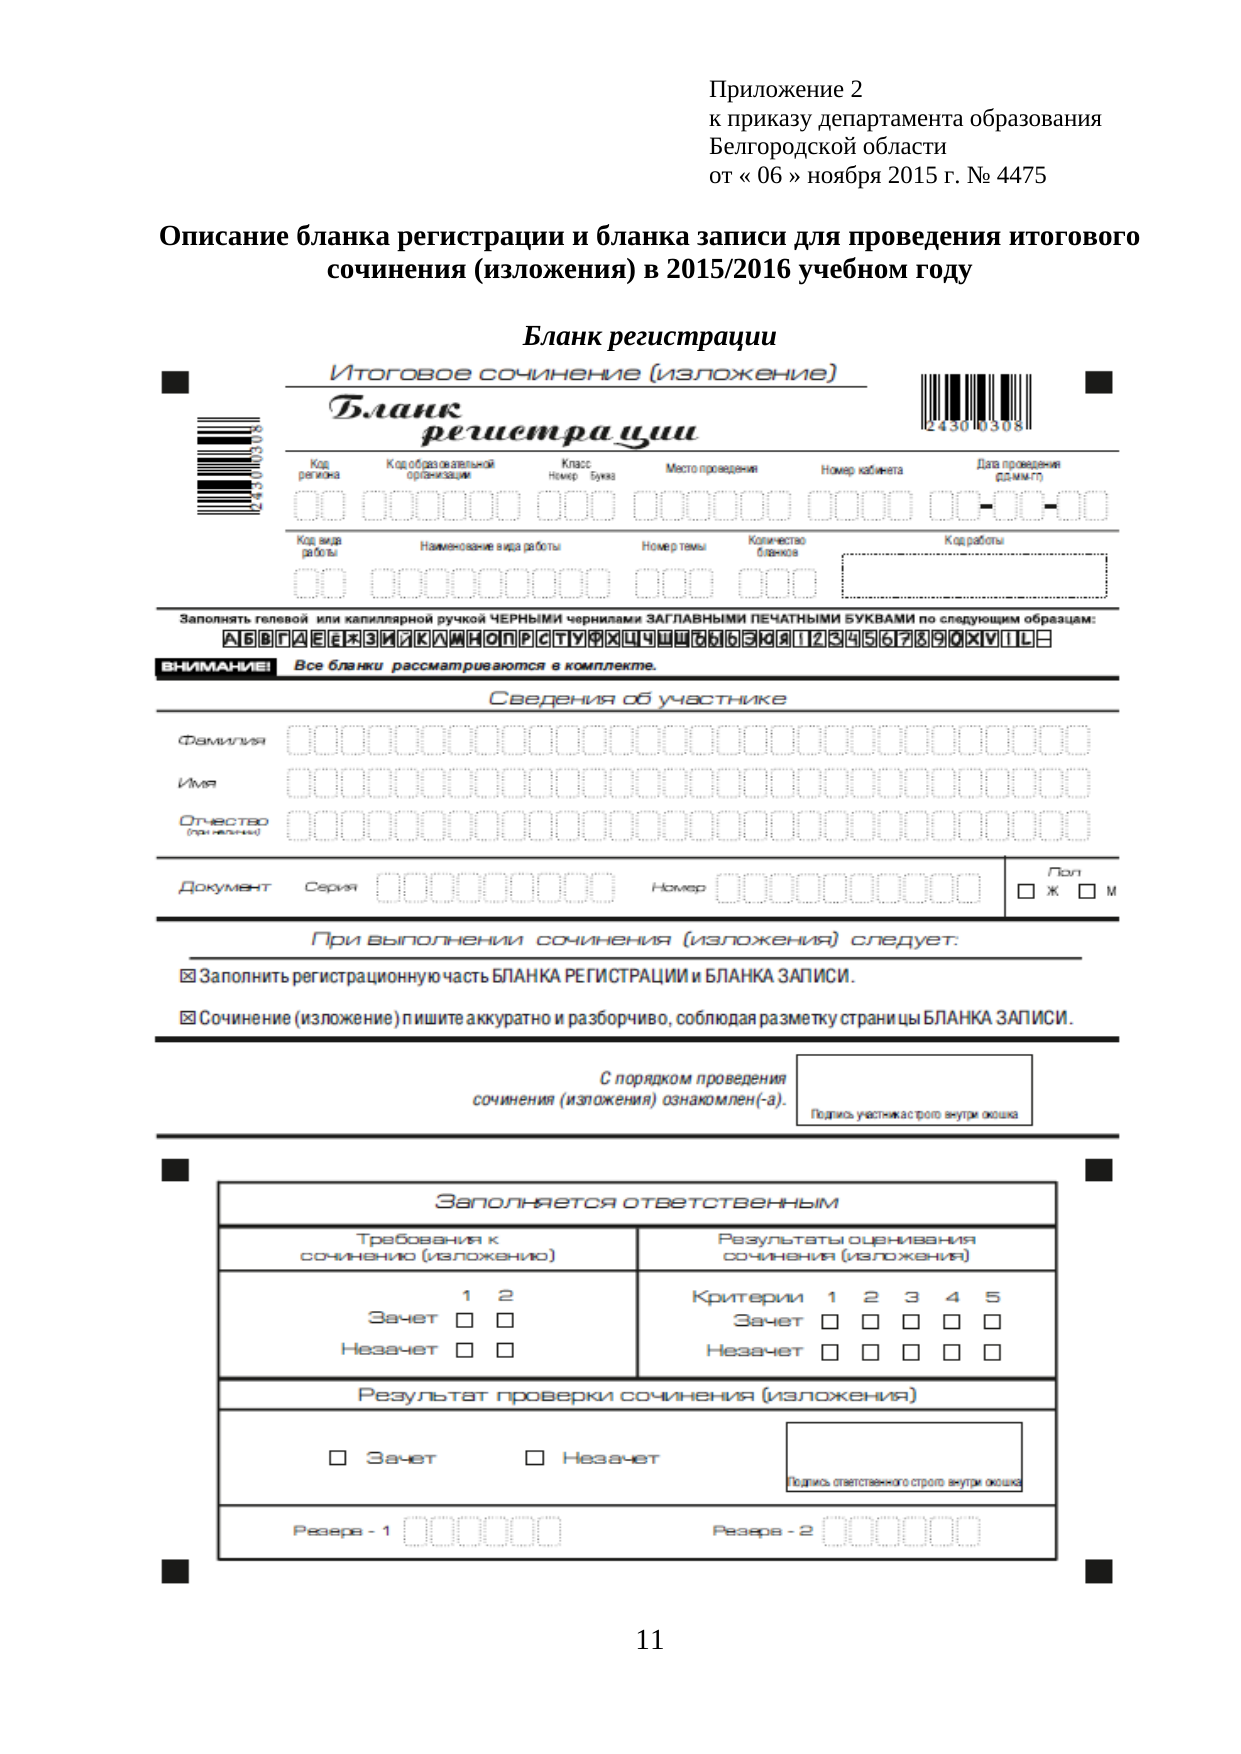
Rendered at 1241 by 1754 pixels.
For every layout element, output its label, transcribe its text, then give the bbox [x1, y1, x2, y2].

text Приложение 2 [709, 74, 1152, 103]
text Бланк регистрации [148, 318, 1152, 352]
text к приказу департамента образования Белгородской области [709, 103, 1167, 160]
text от « 06 » ноября 2015 г. № 4475 [709, 160, 1167, 189]
picture [147, 351, 1128, 1599]
text Описание бланка регистрации и бланка записи для проведения итогового сочинения (изложения) в 2015/2016 учебном году [148, 218, 1152, 285]
